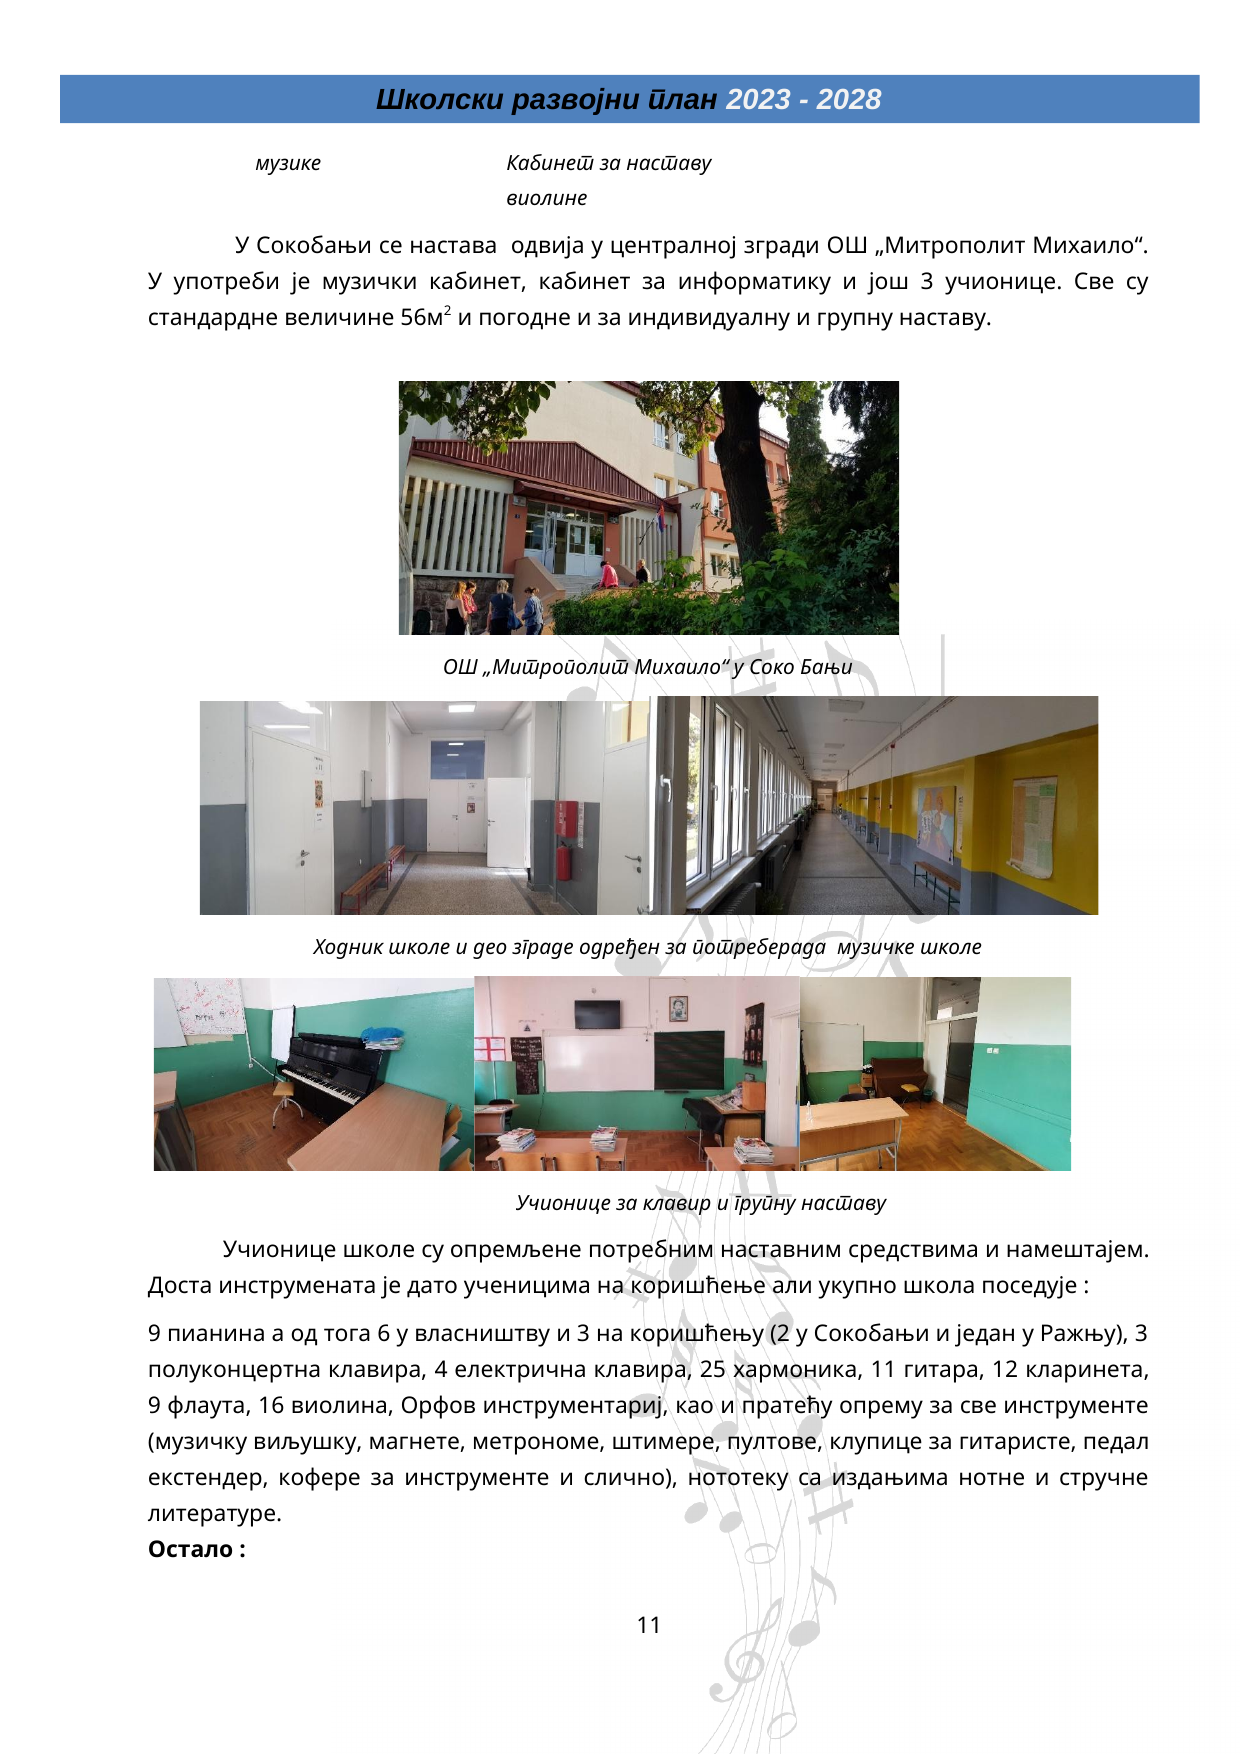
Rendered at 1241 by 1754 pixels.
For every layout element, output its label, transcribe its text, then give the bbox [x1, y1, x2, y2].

text Учионице за клавир и групну наставу [148, 1188, 1150, 1216]
picture [199, 696, 1099, 915]
text Учионице школе су опремљене потребним наставним средствима и намештајем. Доста инструмената је дато ученицима на коришћење али укупно школа поседује : [148, 1233, 1150, 1300]
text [148, 148, 431, 176]
text У Сокобањи се настава одвија у централној згради ОШ „Митрополит Михаило“. У употреби је музички кабинет, кабинет за информатику и још 3 учионице. Све су стандардне величине 56м2 и погодне и за индивидуалну и групну наставу. [148, 229, 1150, 332]
text Остало : [148, 1533, 1150, 1564]
text Ходник школе и део зграде одређен за потреберада музичке школе [148, 932, 1150, 960]
text ОШ „Митрополит Михаило“ у Соко Бањи [148, 652, 1150, 680]
picture [153, 976, 1072, 1171]
text Кабинет за наставу виолине [506, 148, 792, 212]
picture [398, 381, 900, 635]
text 9 пианина а од тога 6 у власништву и 3 на коришћењу (2 у Сокобањи и један у Ражњу), 3 полуконцертна клавира, 4 електрична клавира, 25 хармоника, 11 гитара, 12 кларинета, 9 флаута, 16 виолина, Орфов инструментариј, као и пратећу опрему за све инструменте (музичку виљушку, магнете, метрономе, штимере, пултове, клупице за гитаристе, педал екстендер, кофере за инструменте и слично), нототеку са издањима нотне и стручне литературе. [148, 1317, 1150, 1528]
